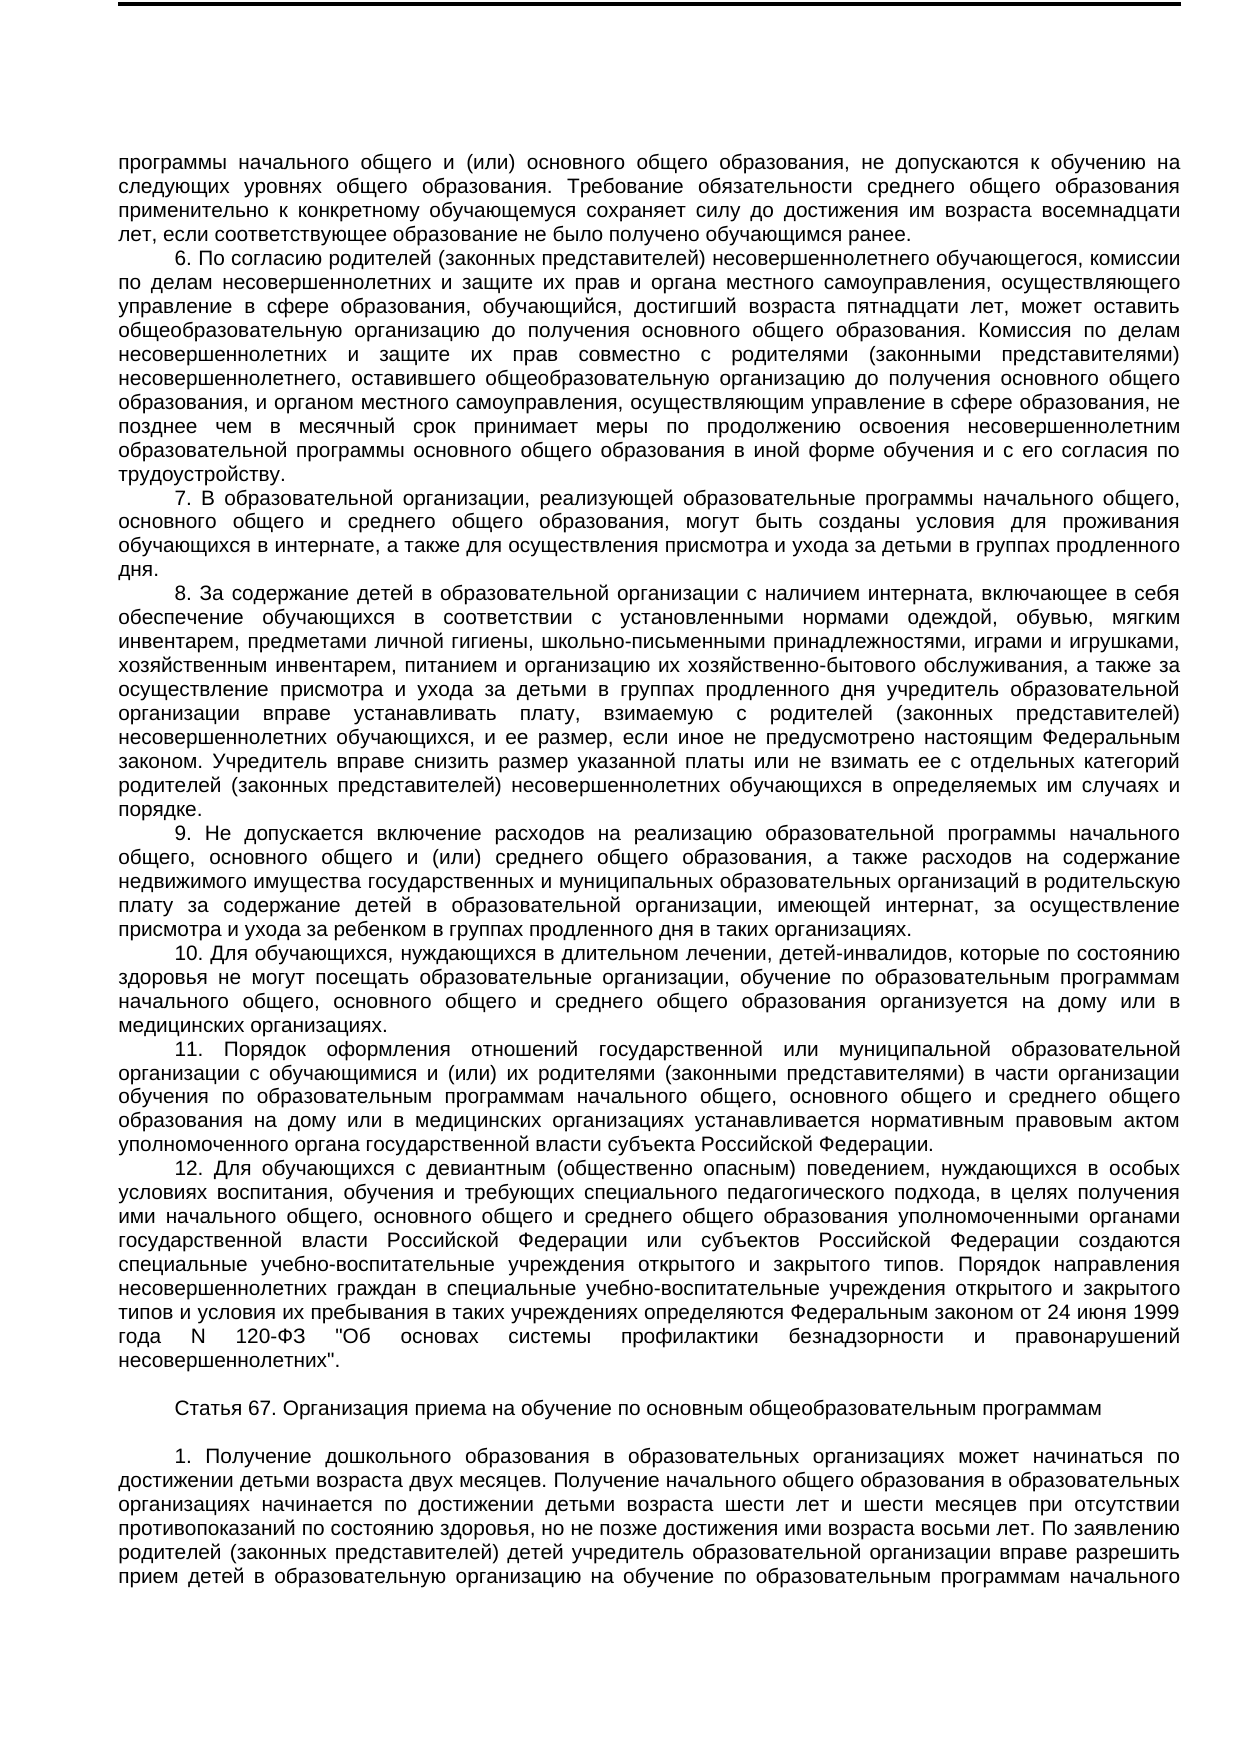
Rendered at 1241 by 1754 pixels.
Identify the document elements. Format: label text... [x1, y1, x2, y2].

text 8. За содержание детей в образовательной организации с наличием интерната, включающее в себя обеспечение обучающихся в соответствии с установленными нормами одеждой, обувью, мягким инвентарем, предметами личной гигиены, школьно-письменными принадлежностями, играми и игрушками, хозяйственным инвентарем, питанием и организацию их хозяйственно-бытового обслуживания, а также за осуществление присмотра и ухода за детьми в группах продленного дня учредитель образовательной организации вправе устанавливать плату, взимаемую с родителей (законных представителей) несовершеннолетних обучающихся, и ее размер, если иное не предусмотрено настоящим Федеральным законом. Учредитель вправе снизить размер указанной платы или не взимать ее с отдельных категорий родителей (законных представителей) несовершеннолетних обучающихся в определяемых им случаях и порядке. [118, 581, 1181, 821]
text Статья 67. Организация приема на обучение по основным общеобразовательным программам [118, 1396, 1181, 1420]
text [118, 1444, 1181, 1587]
text 6. По согласию родителей (законных представителей) несовершеннолетнего обучающегося, комиссии по делам несовершеннолетних и защите их прав и органа местного самоуправления, осуществляющего управление в сфере образования, обучающийся, достигший возраста пятнадцати лет, может оставить общеобразовательную организацию до получения основного общего образования. Комиссия по делам несовершеннолетних и защите их прав совместно с родителями (законными представителями) несовершеннолетнего, оставившего общеобразовательную организацию до получения основного общего образования, и органом местного самоуправления, осуществляющим управление в сфере образования, не позднее чем в месячный срок принимает меры по продолжению освоения несовершеннолетним образовательной программы основного общего образования в иной форме обучения и с его согласия по трудоустройству. [118, 246, 1181, 485]
text 12. Для обучающихся с девиантным (общественно опасным) поведением, нуждающихся в особых условиях воспитания, обучения и требующих специального педагогического подхода, в целях получения ими начального общего, основного общего и среднего общего образования уполномоченными органами государственной власти Российской Федерации или субъектов Российской Федерации создаются специальные учебно-воспитательные учреждения открытого и закрытого типов. Порядок направления несовершеннолетних граждан в специальные учебно-воспитательные учреждения открытого и закрытого типов и условия их пребывания в таких учреждениях определяются Федеральным законом от 24 июня 1999 года N 120-ФЗ "Об основах системы профилактики безнадзорности и правонарушений несовершеннолетних". [118, 1156, 1181, 1372]
text 7. В образовательной организации, реализующей образовательные программы начального общего, основного общего и среднего общего образования, могут быть созданы условия для проживания обучающихся в интернате, а также для осуществления присмотра и ухода за детьми в группах продленного дня. [118, 485, 1181, 581]
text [118, 150, 1181, 246]
text 11. Порядок оформления отношений государственной или муниципальной образовательной организации с обучающимися и (или) их родителями (законными представителями) в части организации обучения по образовательным программам начального общего, основного общего и среднего общего образования на дому или в медицинских организациях устанавливается нормативным правовым актом уполномоченного органа государственной власти субъекта Российской Федерации. [118, 1036, 1181, 1156]
text 10. Для обучающихся, нуждающихся в длительном лечении, детей-инвалидов, которые по состоянию здоровья не могут посещать образовательные организации, обучение по образовательным программам начального общего, основного общего и среднего общего образования организуется на дому или в медицинских организациях. [118, 941, 1181, 1036]
text 9. Не допускается включение расходов на реализацию образовательной программы начального общего, основного общего и (или) среднего общего образования, а также расходов на содержание недвижимого имущества государственных и муниципальных образовательных организаций в родительскую плату за содержание детей в образовательной организации, имеющей интернат, за осуществление присмотра и ухода за ребенком в группах продленного дня в таких организациях. [118, 821, 1181, 941]
